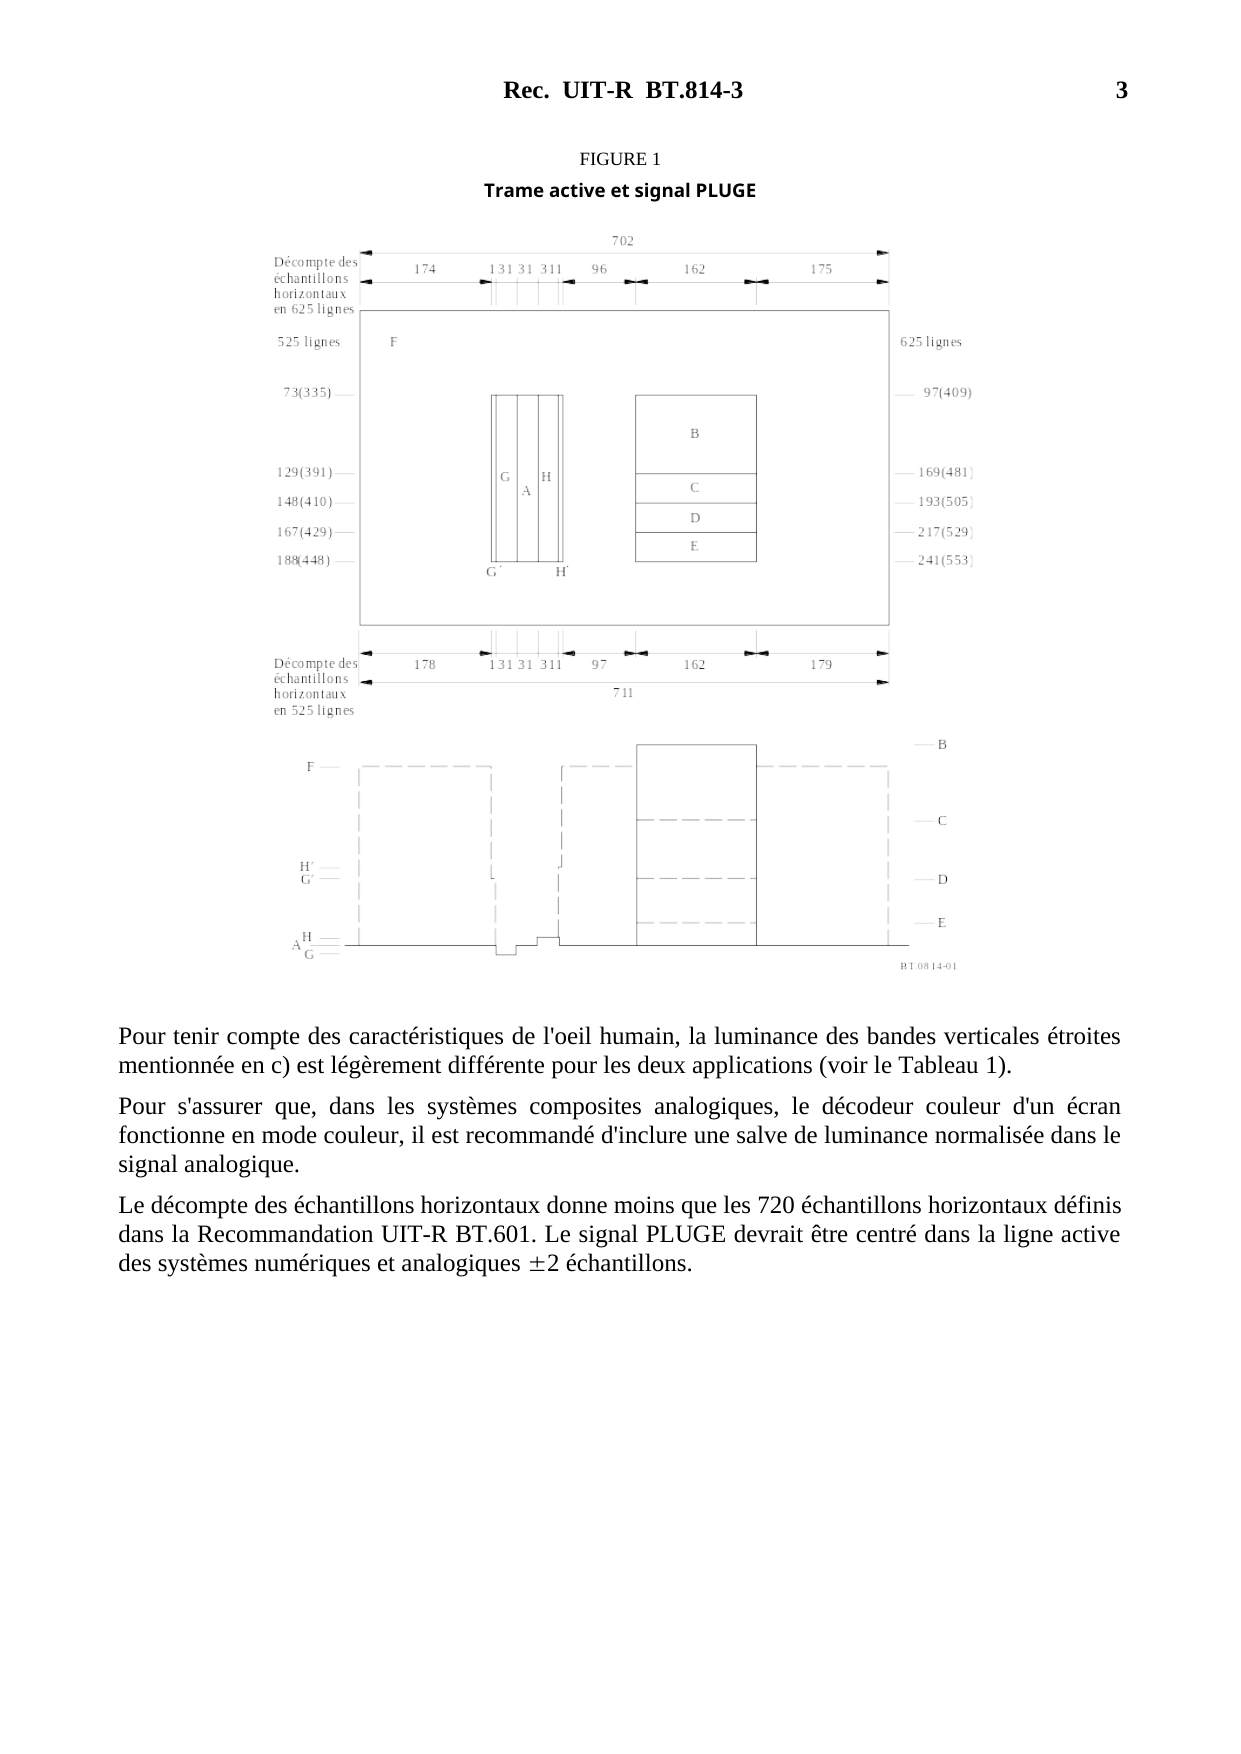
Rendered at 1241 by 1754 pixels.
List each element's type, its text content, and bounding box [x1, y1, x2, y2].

text Le décompte des échantillons horizontaux donne moins que les 720 échantillons horizontaux définis dans la Recommandation UIT-R BT.601. Le signal PLUGE devrait être centré dans la ligne active des systèmes numériques et analogiques 2 échantillons. [118, 1190, 1122, 1276]
text Figure 1 [118, 148, 1122, 169]
title Trame active et signal PLUGE [118, 178, 1122, 203]
text Pour s'assurer que, dans les systèmes composites analogiques, le décodeur couleur d'un écran fonctionne en mode couleur, il est recommandé d'inclure une salve de luminance normalisée dans le signal analogique. [118, 1091, 1122, 1178]
title Pour tenir compte des caractéristiques de l'oeil humain, la luminance des bandes verticales étroites mentionnée en c) est légèrement différente pour les deux applications (voir le Tableau 1). [118, 1021, 1122, 1079]
